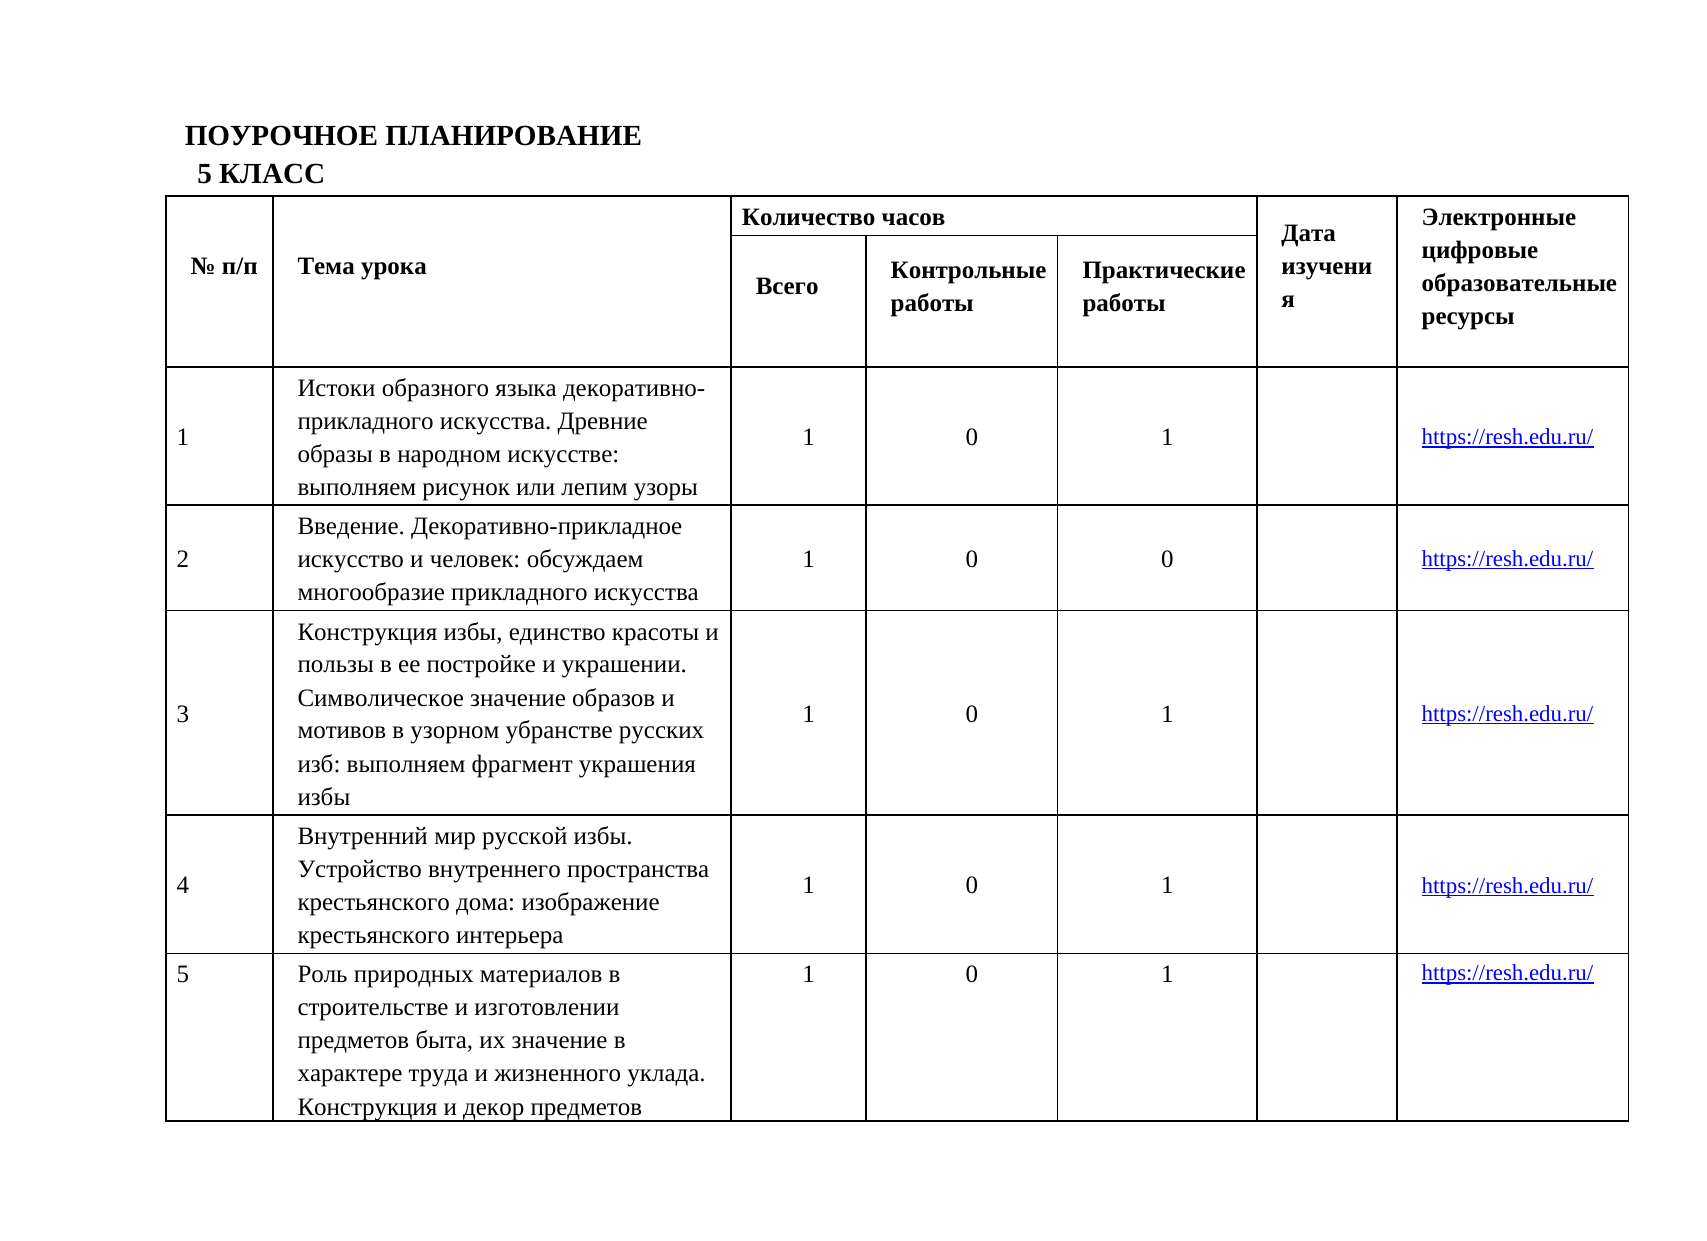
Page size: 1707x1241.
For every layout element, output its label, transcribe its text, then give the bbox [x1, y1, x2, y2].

table_cell [1258, 816, 1396, 953]
table_cell 1 [1058, 954, 1256, 1120]
table_cell 1 [1058, 368, 1256, 504]
table_cell 0 [867, 506, 1057, 610]
table_cell 1 [732, 506, 865, 610]
table_cell [1258, 368, 1396, 504]
table_cell Контрольные работы [867, 236, 1057, 366]
table_cell Всего [732, 236, 865, 366]
table_header Электронные цифровые образовательные ресурсы [1398, 197, 1628, 366]
table_header Количество часов [732, 197, 1256, 234]
table_cell 1 [732, 816, 865, 953]
table_cell 3 [167, 611, 272, 814]
table_cell https://resh.edu.ru/ [1398, 506, 1628, 610]
table_cell 1 [732, 611, 865, 814]
table_cell 0 [1058, 506, 1256, 610]
table_cell Конструкция избы, единство красоты и пользы в ее постройке и украшении. Символическое значение образов и мотивов в узорном убранстве русских изб: выполняем фрагмент украшения избы [274, 611, 730, 814]
table_header Дата изучения [1258, 197, 1396, 366]
table_cell https://resh.edu.ru/ [1398, 816, 1628, 953]
table_cell 0 [867, 954, 1057, 1120]
table_cell [1258, 954, 1396, 1120]
text ПОУРОЧНОЕ ПЛАНИРОВАНИЕ [177, 118, 1618, 152]
table_cell [1258, 506, 1396, 610]
table_cell 1 [167, 368, 272, 504]
table_cell 2 [167, 506, 272, 610]
table_cell Внутренний мир русской избы. Устройство внутреннего пространства крестьянского дома: изображение крестьянского интерьера [274, 816, 730, 953]
table_cell 0 [867, 611, 1057, 814]
table_header Тема урока [274, 197, 730, 366]
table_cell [274, 954, 730, 1120]
table_cell 0 [867, 816, 1057, 953]
table_cell https://resh.edu.ru/ [1398, 368, 1628, 504]
table_cell [1258, 611, 1396, 814]
table_cell 1 [732, 954, 865, 1120]
table_cell 0 [867, 368, 1057, 504]
table_cell 4 [167, 816, 272, 953]
table_cell 1 [1058, 816, 1256, 953]
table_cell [1398, 954, 1628, 1120]
table_header № п/п [167, 197, 272, 366]
table_cell 1 [1058, 611, 1256, 814]
table_cell Истоки образного языка декоративно-прикладного искусства. Древние образы в народном искусстве: выполняем рисунок или лепим узоры [274, 368, 730, 504]
text 5 КЛАСС [190, 157, 1618, 190]
table_cell https://resh.edu.ru/ [1398, 611, 1628, 814]
table_cell Введение. Декоративно-прикладное искусство и человек: обсуждаем многообразие прикладного искусства [274, 506, 730, 610]
table_cell 5 [167, 954, 272, 1120]
table_cell 1 [732, 368, 865, 504]
table_cell Практические работы [1058, 236, 1256, 366]
